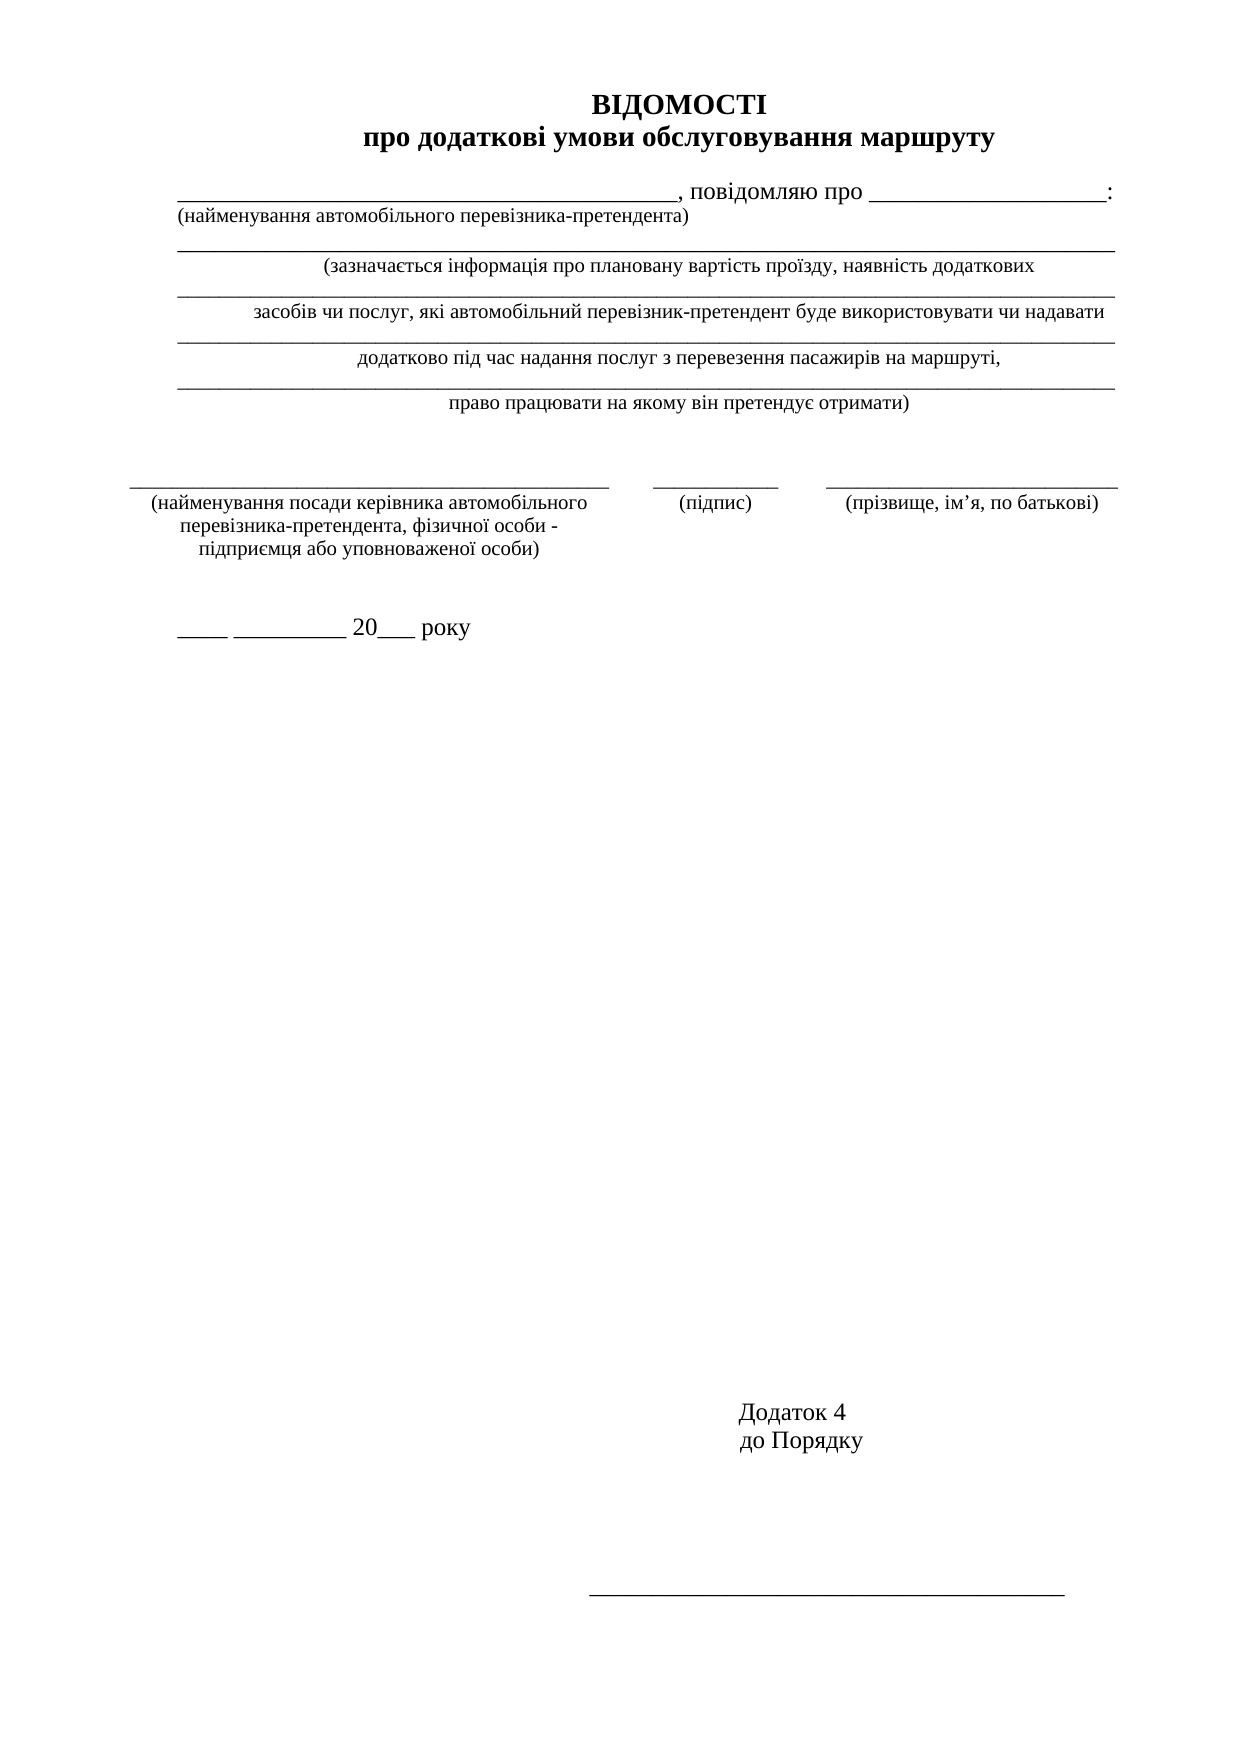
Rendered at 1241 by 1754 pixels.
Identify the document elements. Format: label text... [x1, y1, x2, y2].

text ____ _________ 20___ року [177, 613, 1181, 641]
text право працювати на якому він претендує отримати) [177, 392, 1181, 414]
text (найменування автомобільного перевізника-претендента) [177, 204, 1181, 227]
table_header ____________ (підпис) [620, 456, 811, 560]
text __________________________________________________________________________________________ [177, 277, 1181, 300]
table_header ____________________________ (прізвище, ім’я, по батькові) [811, 456, 1133, 560]
text Додаток 4 до Порядку [177, 1397, 1181, 1454]
text (зазначається інформація про плановану вартість проїзду, наявність додаткових [177, 255, 1181, 277]
text ___________________________________________________________________________ [177, 227, 1181, 255]
text ВІДОМОСТІ про додаткові умови обслуговування маршруту [177, 89, 1181, 152]
text засобів чи послуг, які автомобільний перевізник-претендент буде використовувати чи надавати [177, 300, 1181, 323]
table_header ______________________________________________ (найменування посади керівника автомобільного перевізника-претендента, фізичної особи - підприємця або уповноваженої особи) [118, 456, 620, 560]
text ________________________________________, повідомляю про ___________________: [177, 177, 1181, 204]
text додатково під час надання послуг з перевезення пасажирів на маршруті, [177, 346, 1181, 369]
text __________________________________________________________________________________________ [177, 323, 1181, 346]
text ______________________________________ [472, 1544, 1181, 1599]
text __________________________________________________________________________________________ [177, 369, 1181, 392]
